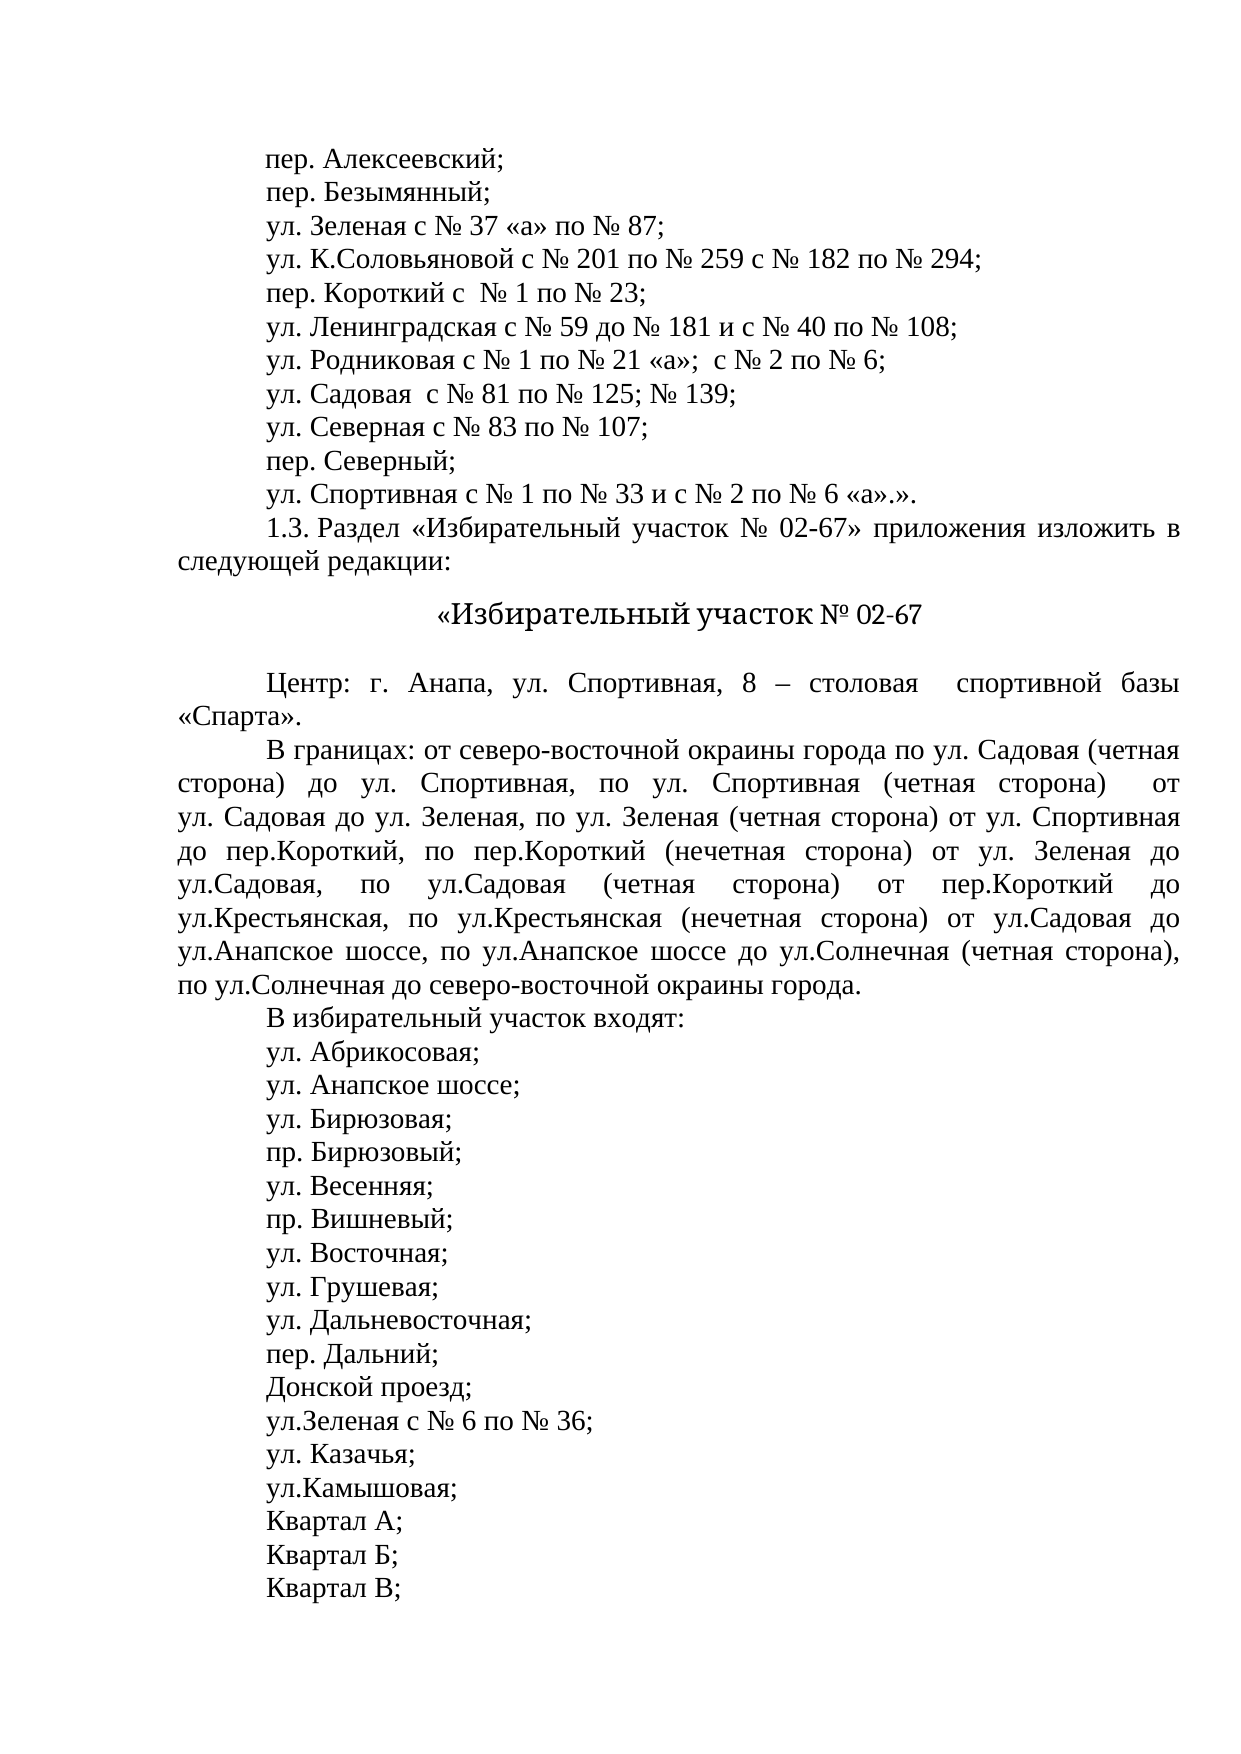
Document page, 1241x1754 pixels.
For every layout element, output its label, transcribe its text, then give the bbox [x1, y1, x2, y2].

text ул. Восточная; [177, 1235, 1181, 1269]
text пер. Дальний; [177, 1336, 1181, 1369]
text ул. Весенняя; [177, 1168, 1181, 1202]
text ул. Зеленая с № 37 «а» по № 87; [177, 208, 1181, 242]
text ул. Бирюзовая; [177, 1101, 1181, 1134]
text В избирательный участок входят: [177, 1000, 1181, 1034]
text ул. Анапское шоссе; [177, 1067, 1181, 1101]
text пер. Алексеевский; [177, 141, 1181, 174]
text пер. Короткий с № 1 по № 23; [177, 275, 1181, 309]
text Центр: г. Анапа, ул. Спортивная, 8 – столовая спортивной базы «Спарта». [177, 665, 1181, 732]
text ул.Зеленая с № 6 по № 36; [177, 1403, 1181, 1436]
text ул. Садовая с № 81 по № 125; № 139; [177, 376, 1181, 409]
text пр. Вишневый; [177, 1202, 1181, 1235]
subtitle «Избирательный участок № 02-67 [177, 598, 1181, 631]
text Квартал А; [177, 1503, 1181, 1537]
text пр. Бирюзовый; [177, 1134, 1181, 1168]
text ул. Казачья; [177, 1436, 1181, 1470]
text 1.3. Раздел «Избирательный участок № 02-67» приложения изложить в следующей редакции: [177, 510, 1182, 577]
text ул. К.Соловьяновой с № 201 по № 259 с № 182 по № 294; [177, 242, 1181, 275]
text Квартал Б; [177, 1537, 1181, 1571]
text ул. Ленинградская с № 59 до № 181 и с № 40 по № 108; [177, 309, 1181, 342]
text Донской проезд; [177, 1369, 1181, 1403]
text ул. Дальневосточная; [177, 1302, 1181, 1336]
text ул. Родниковая с № 1 по № 21 «а»; с № 2 по № 6; [177, 342, 1181, 376]
text Квартал В; [177, 1571, 1181, 1604]
text пер. Безымянный; [177, 174, 1181, 208]
text В границах: от северо-восточной окраины города по ул. Садовая (четная сторона) до ул. Спортивная, по ул. Спортивная (четная сторона) от ул. Садовая до ул. Зеленая, по ул. Зеленая (четная сторона) от ул. Спортивная до пер.Короткий, по пер.Короткий (нечетная сторона) от ул. Зеленая до ул.Садовая, по ул.Садовая (четная сторона) от пер.Короткий до ул.Крестьянская, по ул.Крестьянская (нечетная сторона) от ул.Садовая до ул.Анапское шоссе, по ул.Анапское шоссе до ул.Солнечная (четная сторона), по ул.Солнечная до северо-восточной окраины города. [177, 732, 1181, 1000]
text ул. Северная с № 83 по № 107; [177, 409, 1181, 443]
text ул. Абрикосовая; [177, 1034, 1181, 1067]
text ул.Камышовая; [177, 1470, 1181, 1503]
text пер. Северный; [177, 443, 1181, 476]
text ул. Грушевая; [177, 1269, 1181, 1302]
text ул. Спортивная с № 1 по № 33 и с № 2 по № 6 «а».». [177, 476, 1181, 510]
